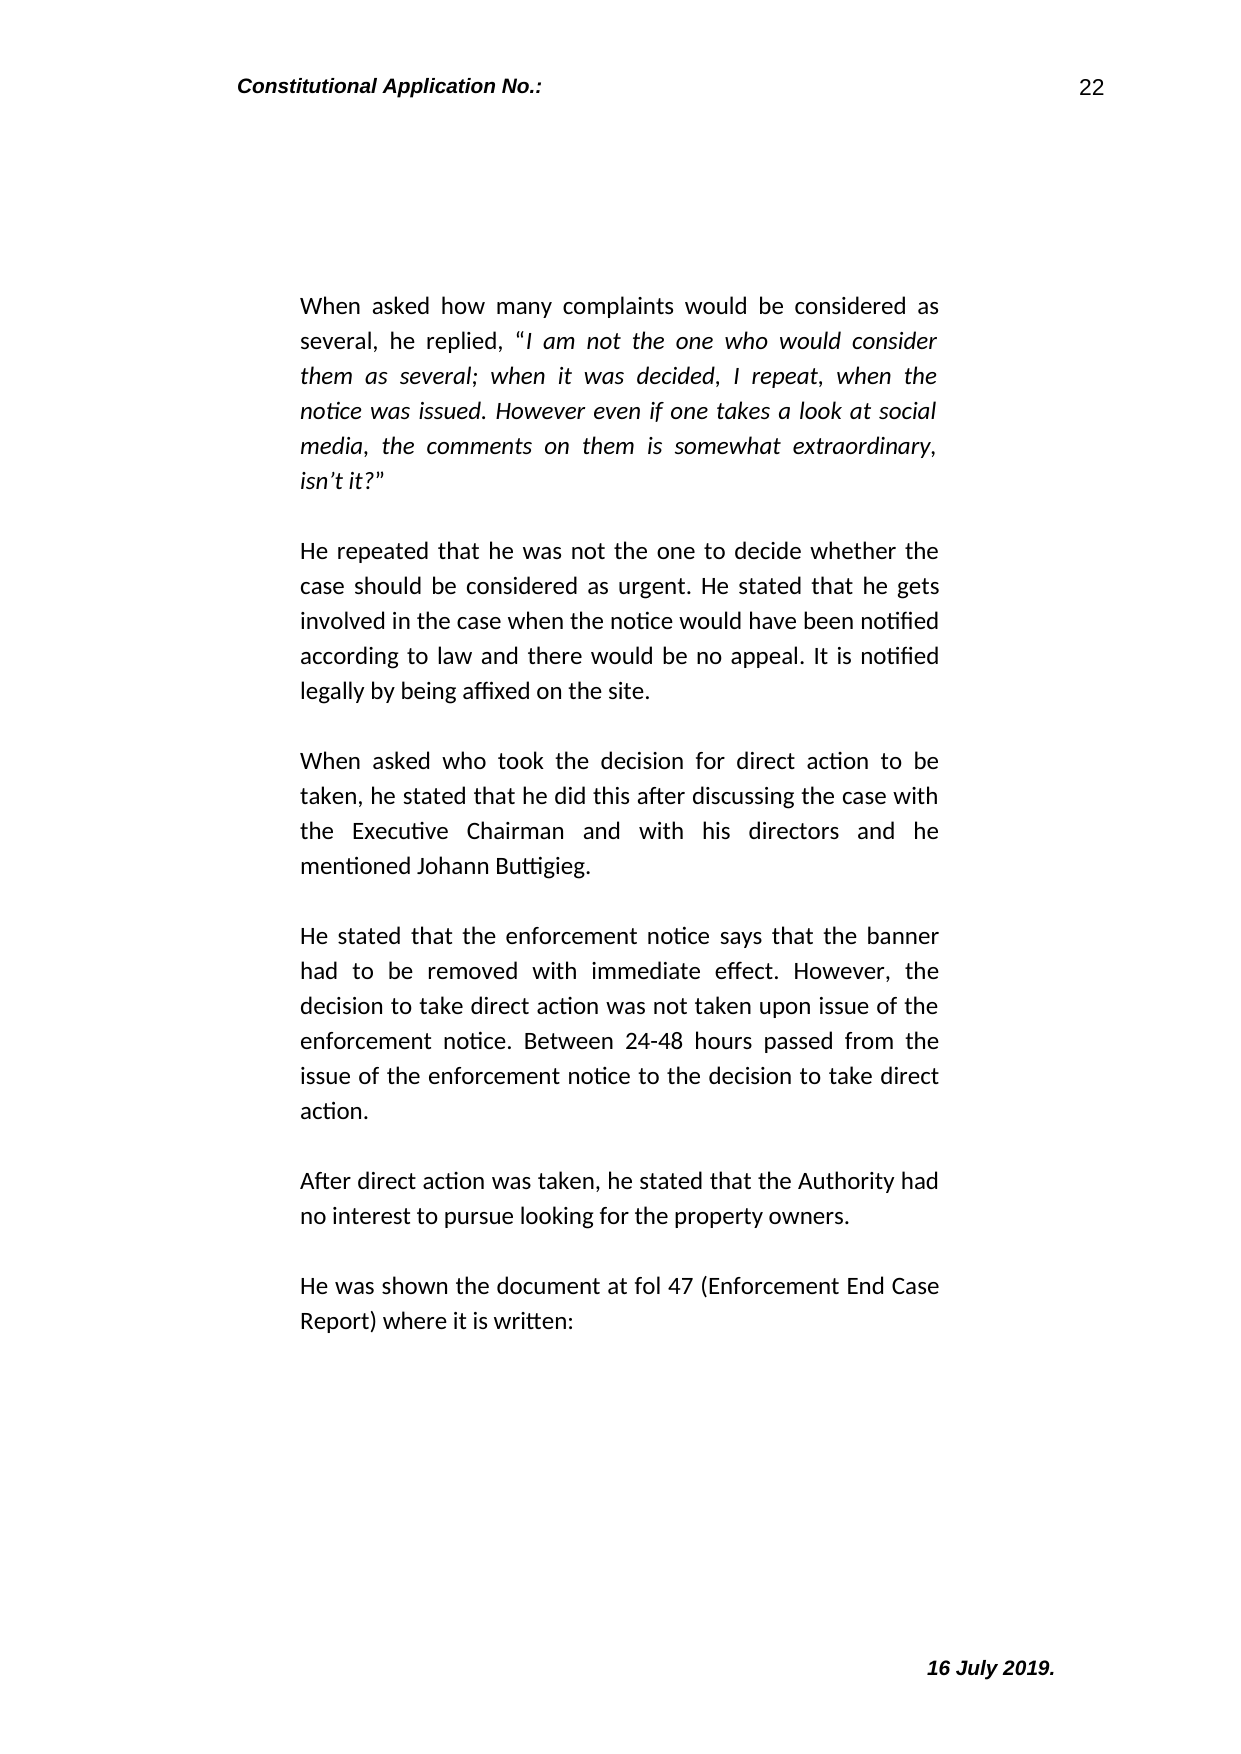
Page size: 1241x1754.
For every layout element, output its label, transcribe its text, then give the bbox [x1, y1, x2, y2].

text He stated that the enforcement notice says that the banner had to be removed with immediate effect. However, the decision to take direct action was not taken upon issue of the enforcement notice. Between 24-48 hours passed from the issue of the enforcement notice to the decision to take direct action. [300, 920, 940, 1126]
text After direct action was taken, he stated that the Authority had no interest to pursue looking for the property owners. [300, 1165, 940, 1231]
text He was shown the document at fol 47 (Enforcement End Case Report) where it is written: [300, 1270, 940, 1336]
text He repeated that he was not the one to decide whether the case should be considered as urgent. He stated that he gets involved in the case when the notice would have been notified according to law and there would be no appeal. It is notified legally by being affixed on the site. [300, 535, 940, 706]
text When asked how many complaints would be considered as several, he replied, “I am not the one who would consider them as several; when it was decided, I repeat, when the notice was issued. However even if one takes a look at social media, the comments on them is somewhat extraordinary, isn’t it?” [300, 290, 940, 496]
text When asked who took the decision for direct action to be taken, he stated that he did this after discussing the case with the Executive Chairman and with his directors and he mentioned Johann Buttigieg. [300, 745, 940, 881]
